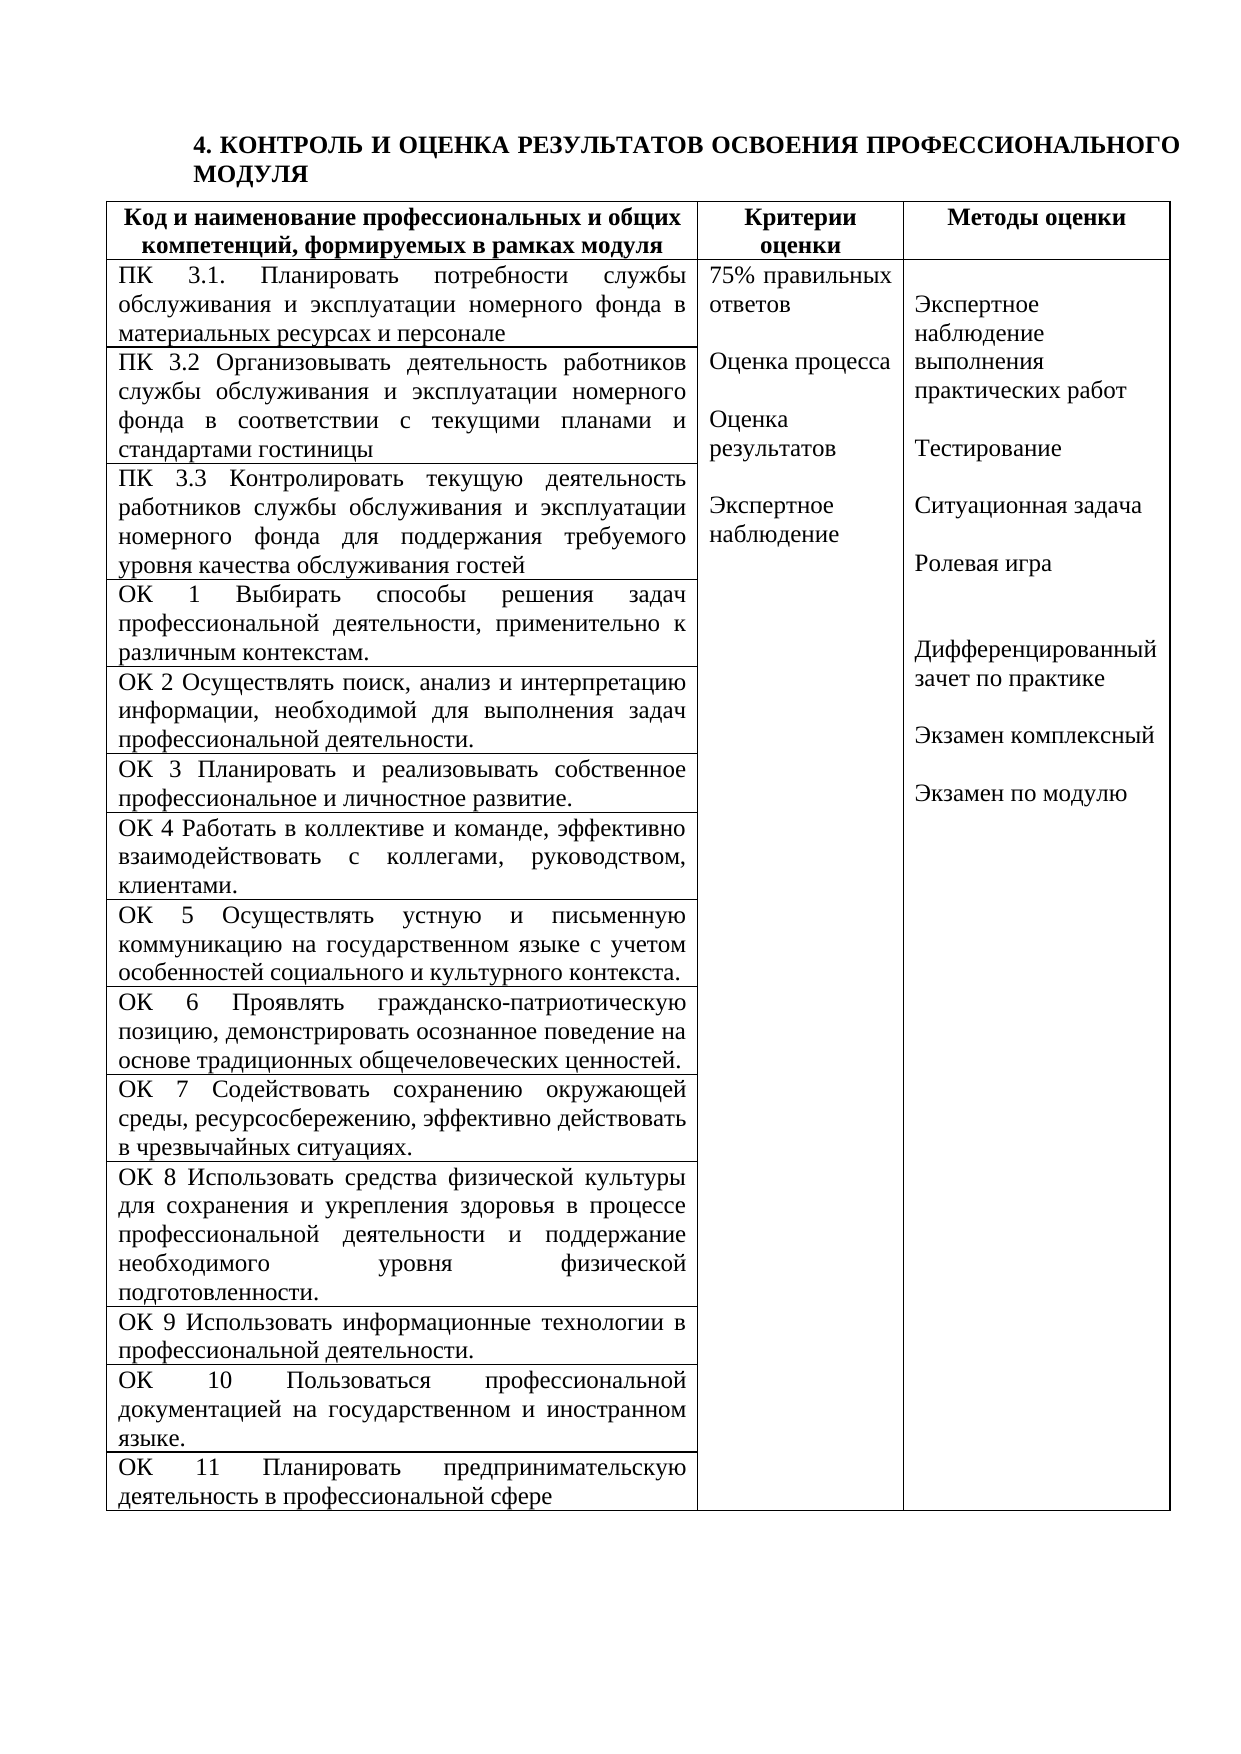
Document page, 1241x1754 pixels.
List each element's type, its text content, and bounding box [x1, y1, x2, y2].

table_cell ОК 7 Содействовать сохранению окружающей среды, ресурсосбережению, эффективно действовать в чрезвычайных ситуациях. [107, 1075, 697, 1161]
table_header Методы оценки [904, 202, 1169, 259]
table_header Критерии оценки [698, 202, 903, 259]
table_cell ОК 4 Работать в коллективе и команде, эффективно взаимодействовать с коллегами, руководством, клиентами. [107, 813, 697, 899]
text 4. КОНТРОЛЬ И ОЦЕНКА РЕЗУЛЬТАТОВ ОСВОЕНИЯ ПРОФЕССИОНАЛЬНОГО МОДУЛЯ [193, 131, 1181, 188]
table_cell ОК 10 Пользоваться профессиональной документацией на государственном и иностранном языке. [107, 1365, 697, 1451]
table_cell ПК 3.2 Организовывать деятельность работников службы обслуживания и эксплуатации номерного фонда в соответствии с текущими планами и стандартами гостиницы [107, 348, 697, 462]
table_cell ОК 2 Осуществлять поиск, анализ и интерпретацию информации, необходимой для выполнения задач профессиональной деятельности. [107, 667, 697, 753]
table_header Код и наименование профессиональных и общих компетенций, формируемых в рамках модуля [107, 202, 697, 259]
table_cell ПК 3.3 Контролировать текущую деятельность работников службы обслуживания и эксплуатации номерного фонда для поддержания требуемого уровня качества обслуживания гостей [107, 464, 697, 578]
table_cell ПК 3.1. Планировать потребности службы обслуживания и эксплуатации номерного фонда в материальных ресурсах и персонале [107, 260, 697, 346]
table_cell Экспертное наблюдение выполнения практических работ Тестирование Ситуационная задача Ролевая игра Дифференцированный зачет по практике Экзамен комплексный Экзамен по модулю [904, 260, 1169, 1510]
table_cell ОК 11 Планировать предпринимательскую деятельность в профессиональной сфере [107, 1453, 697, 1510]
table_cell ОК 8 Использовать средства физической культуры для сохранения и укрепления здоровья в процессе профессиональной деятельности и поддержание необходимого уровня физической подготовленности. [107, 1162, 697, 1306]
table_cell ОК 6 Проявлять гражданско-патриотическую позицию, демонстрировать осознанное поведение на основе традиционных общечеловеческих ценностей. [107, 987, 697, 1073]
table_cell ОК 9 Использовать информационные технологии в профессиональной деятельности. [107, 1307, 697, 1364]
table_cell ОК 5 Осуществлять устную и письменную коммуникацию на государственном языке с учетом особенностей социального и культурного контекста. [107, 900, 697, 986]
table_cell ОК 1 Выбирать способы решения задач профессиональной деятельности, применительно к различным контекстам. [107, 580, 697, 666]
table_cell ОК 3 Планировать и реализовывать собственное профессиональное и личностное развитие. [107, 754, 697, 812]
table_cell 75% правильных ответов Оценка процесса Оценка результатов Экспертное наблюдение [698, 260, 903, 1510]
